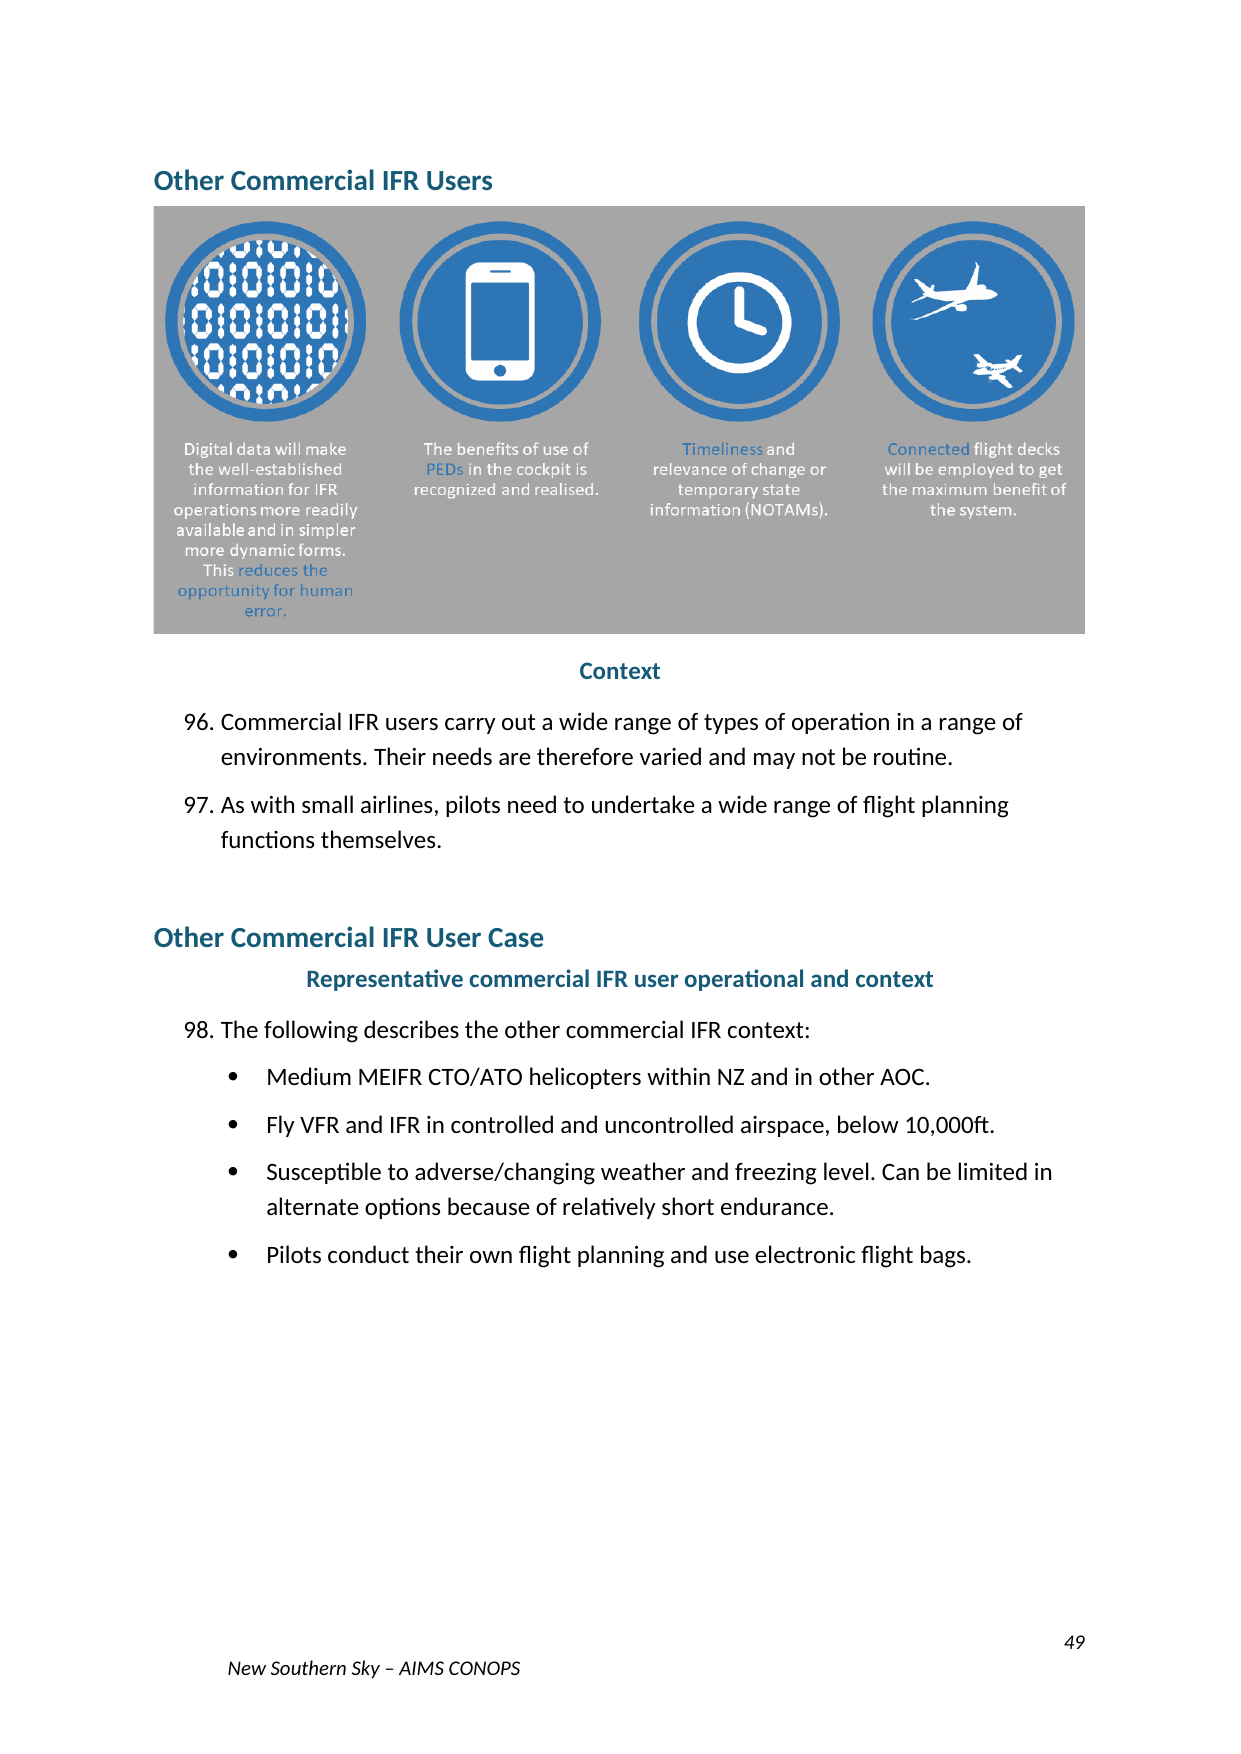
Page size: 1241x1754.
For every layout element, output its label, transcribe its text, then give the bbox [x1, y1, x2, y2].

subtitle Other Commercial IFR Users [153, 162, 1087, 198]
list Susceptible to adverse/changing weather and freezing level. Can be limited in alternate options because of relatively short endurance. [228, 1157, 1087, 1222]
list Medium MEIFR CTO/ATO helicopters within NZ and in other AOC. [228, 1062, 1087, 1092]
list Fly VFR and IFR in controlled and uncontrolled airspace, below 10,000ft. [228, 1109, 1087, 1139]
subtitle Context [153, 655, 1087, 685]
picture [153, 206, 1085, 634]
list The following describes the other commercial IFR context: [183, 1014, 1087, 1044]
list Commercial IFR users carry out a wide range of types of operation in a range of environments. Their needs are therefore varied and may not be routine. [183, 706, 1087, 772]
list As with small airlines, pilots need to undertake a wide range of flight planning functions themselves. [183, 789, 1087, 854]
subtitle Representative commercial IFR user operational and context [153, 963, 1087, 993]
list Pilots conduct their own flight planning and use electronic flight bags. [228, 1239, 1087, 1269]
subtitle Other Commercial IFR User Case [153, 919, 1087, 954]
